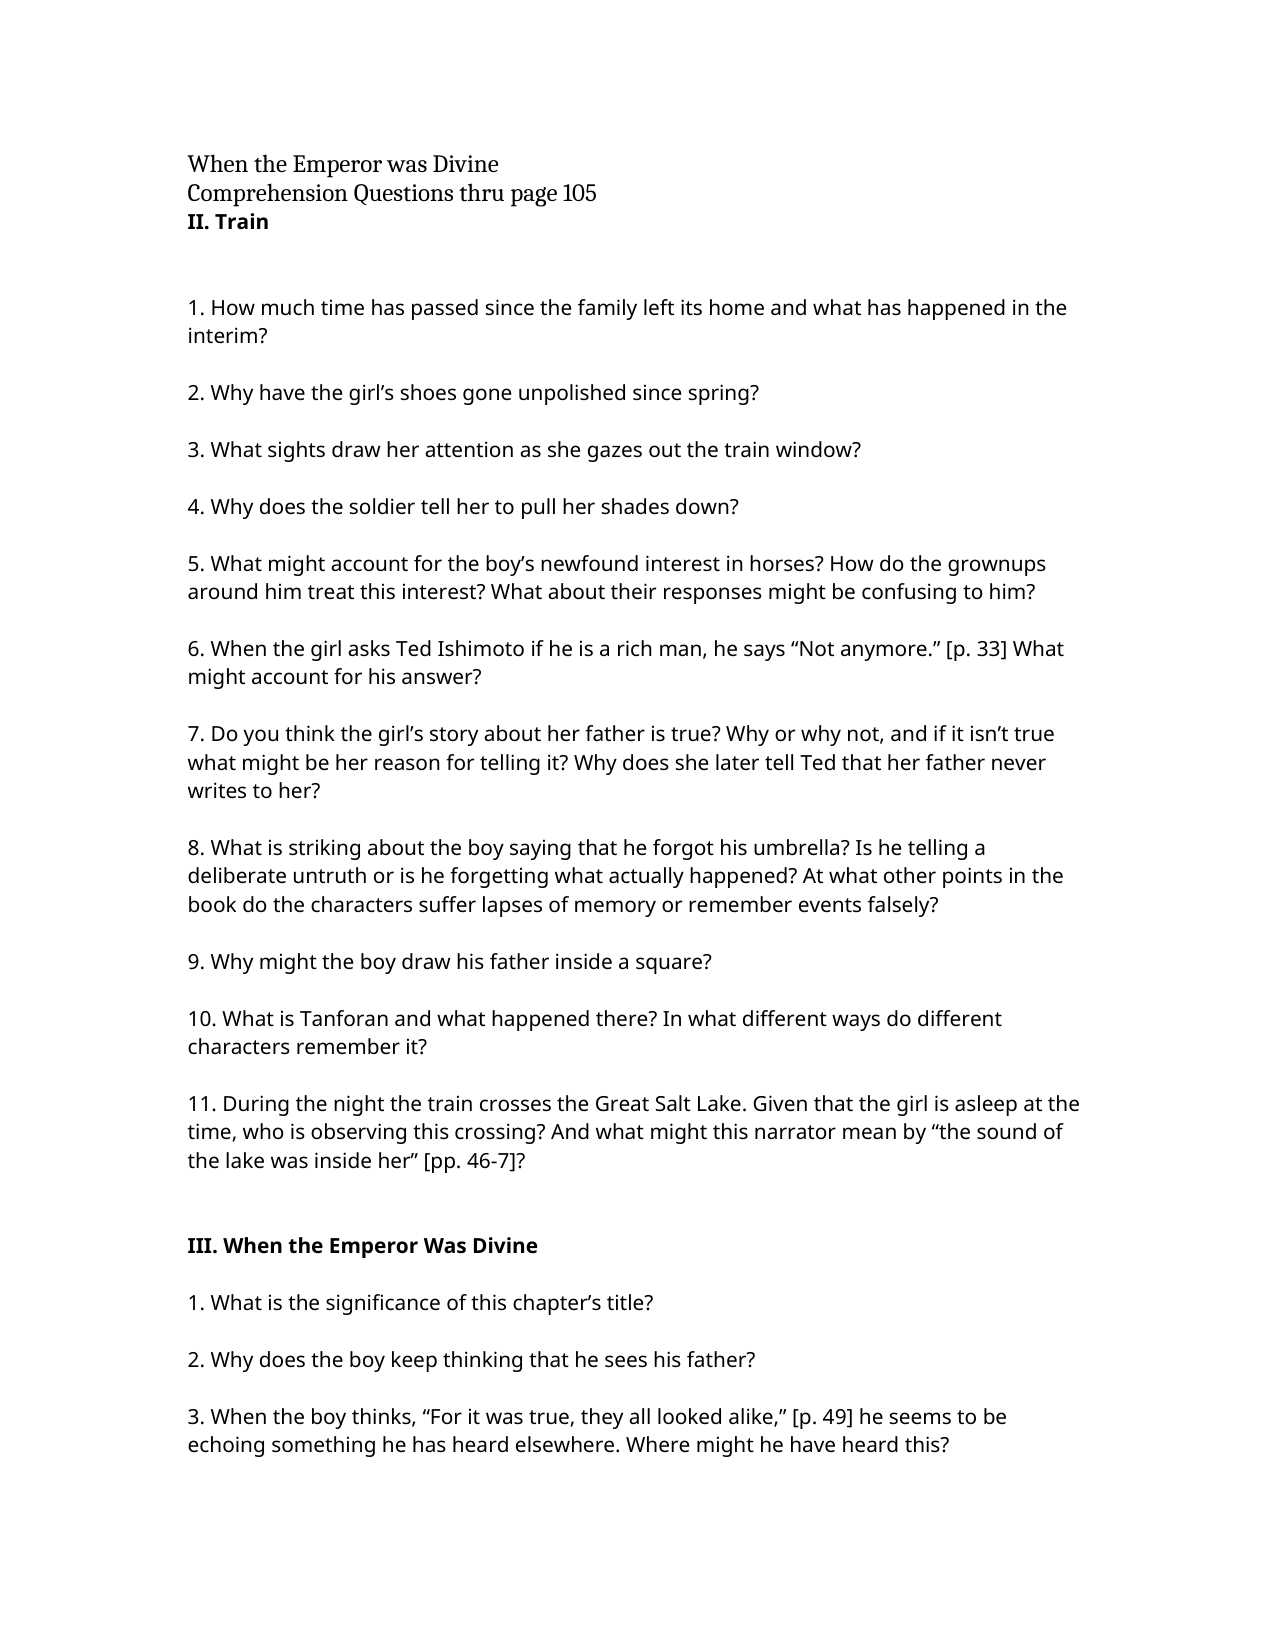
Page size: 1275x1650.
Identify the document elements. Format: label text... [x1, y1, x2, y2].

text When the Emperor was Divine [187, 150, 1087, 179]
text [187, 207, 1087, 1487]
text Comprehension Questions thru page 105 [187, 179, 1087, 207]
